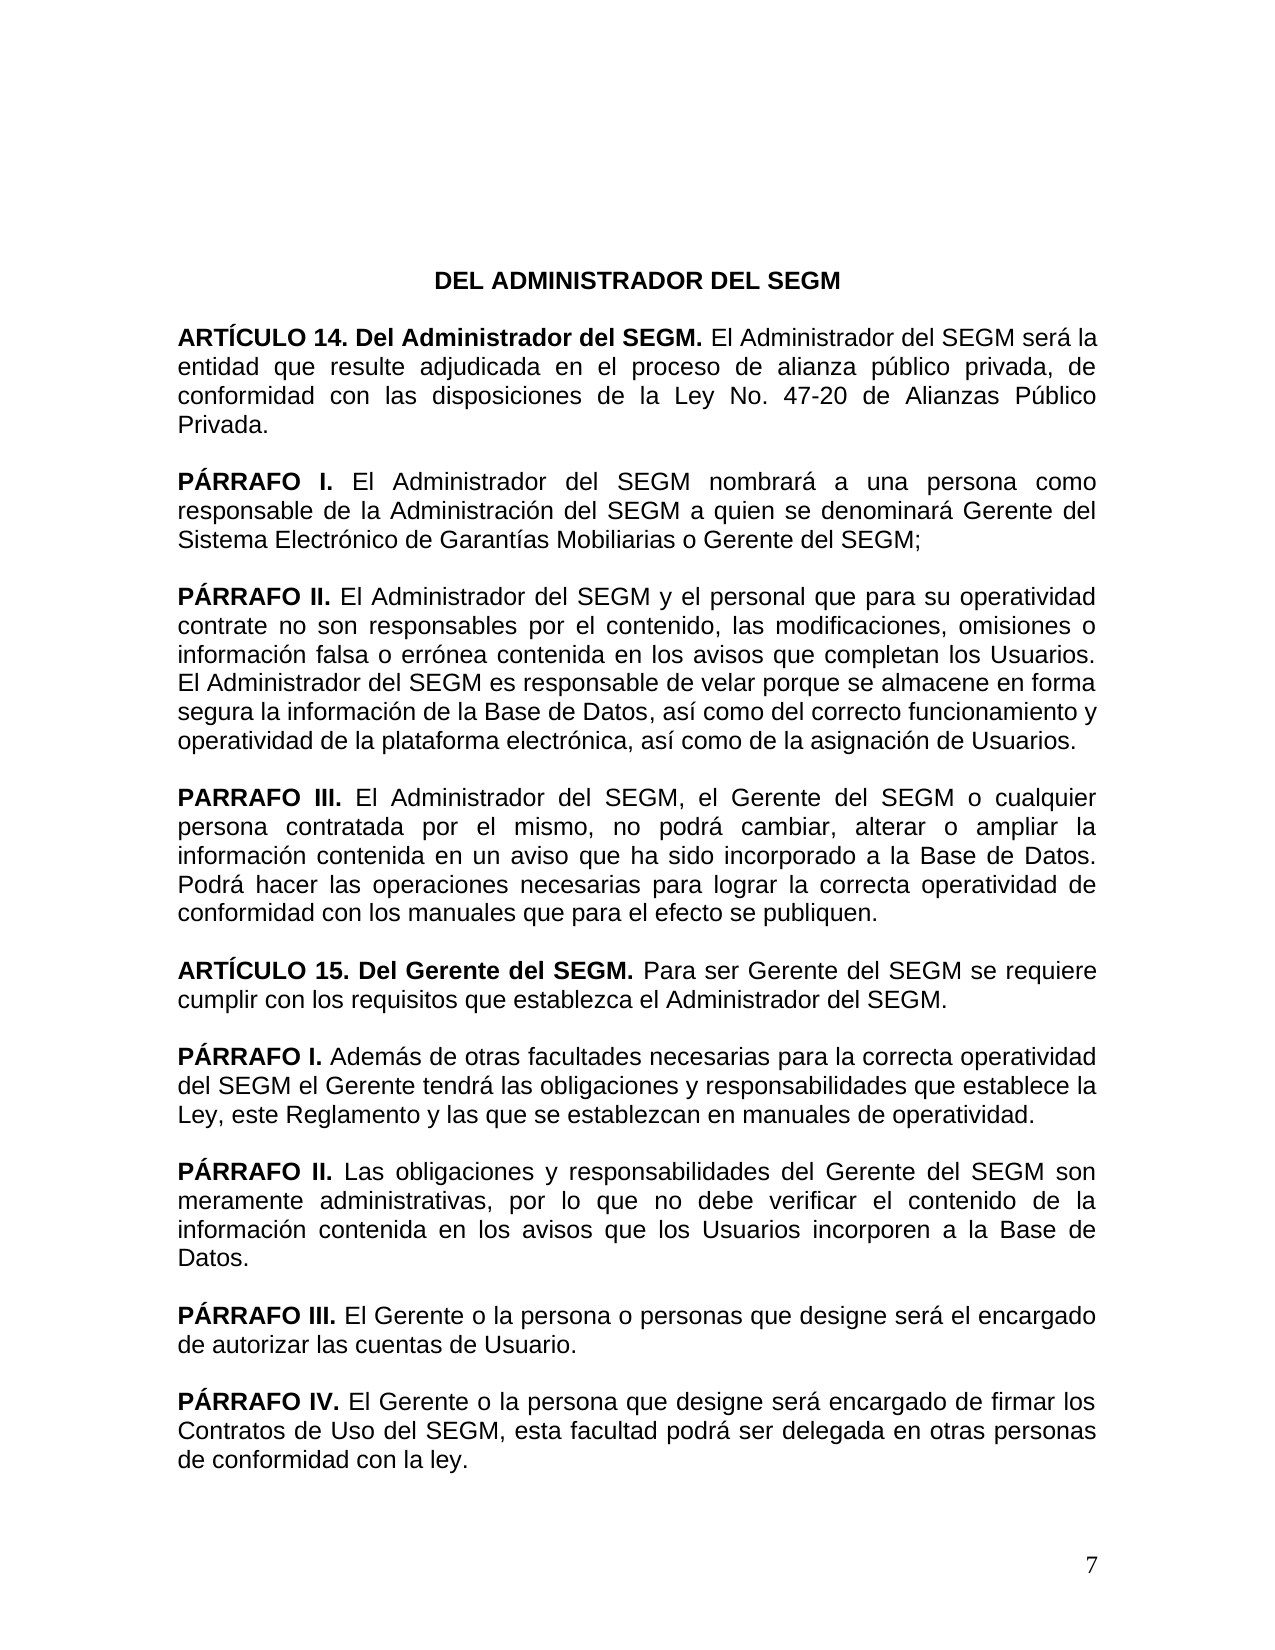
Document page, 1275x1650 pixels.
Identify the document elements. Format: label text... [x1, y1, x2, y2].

text PÁRRAFO I. Además de otras facultades necesarias para la correcta operatividad del SEGM el Gerente tendrá las obligaciones y responsabilidades que establece la Ley, este Reglamento y las que se establezcan en manuales de operatividad. [177, 1042, 1098, 1128]
text ARTÍCULO 14. Del Administrador del SEGM. El Administrador del SEGM será la entidad que resulte adjudicada en el proceso de alianza público privada, de conformidad con las disposiciones de la Ley No. 47-20 de Alianzas Público Privada. [177, 323, 1098, 438]
text DEL ADMINISTRADOR DEL SEGM [177, 266, 1098, 294]
text PARRAFO III. El Administrador del SEGM, el Gerente del SEGM o cualquier persona contratada por el mismo, no podrá cambiar, alterar o ampliar la información contenida en un aviso que ha sido incorporado a la Base de Datos. Podrá hacer las operaciones necesarias para lograr la correcta operatividad de conformidad con los manuales que para el efecto se publiquen. [177, 783, 1098, 927]
text PÁRRAFO I. El Administrador del SEGM nombrará a una persona como responsable de la Administración del SEGM a quien se denominará Gerente del Sistema Electrónico de Garantías Mobiliarias o Gerente del SEGM; [177, 467, 1098, 553]
text PÁRRAFO II. Las obligaciones y responsabilidades del Gerente del SEGM son meramente administrativas, por lo que no debe verificar el contenido de la información contenida en los avisos que los Usuarios incorporen a la Base de Datos. [177, 1157, 1098, 1272]
text PÁRRAFO IV. El Gerente o la persona que designe será encargado de firmar los Contratos de Uso del SEGM, esta facultad podrá ser delegada en otras personas de conformidad con la ley. [177, 1387, 1098, 1473]
text ARTÍCULO 15. Del Gerente del SEGM. Para ser Gerente del SEGM se requiere cumplir con los requisitos que establezca el Administrador del SEGM. [177, 956, 1098, 1013]
text PÁRRAFO II. El Administrador del SEGM y el personal que para su operatividad contrate no son responsables por el contenido, las modificaciones, omisiones o información falsa o errónea contenida en los avisos que completan los Usuarios. El Administrador del SEGM es responsable de velar porque se almacene en forma segura la información de la Base de Datos, así como del correcto funcionamiento y operatividad de la plataforma electrónica, así como de la asignación de Usuarios. [177, 582, 1098, 754]
text PÁRRAFO III. El Gerente o la persona o personas que designe será el encargado de autorizar las cuentas de Usuario. [177, 1301, 1098, 1358]
